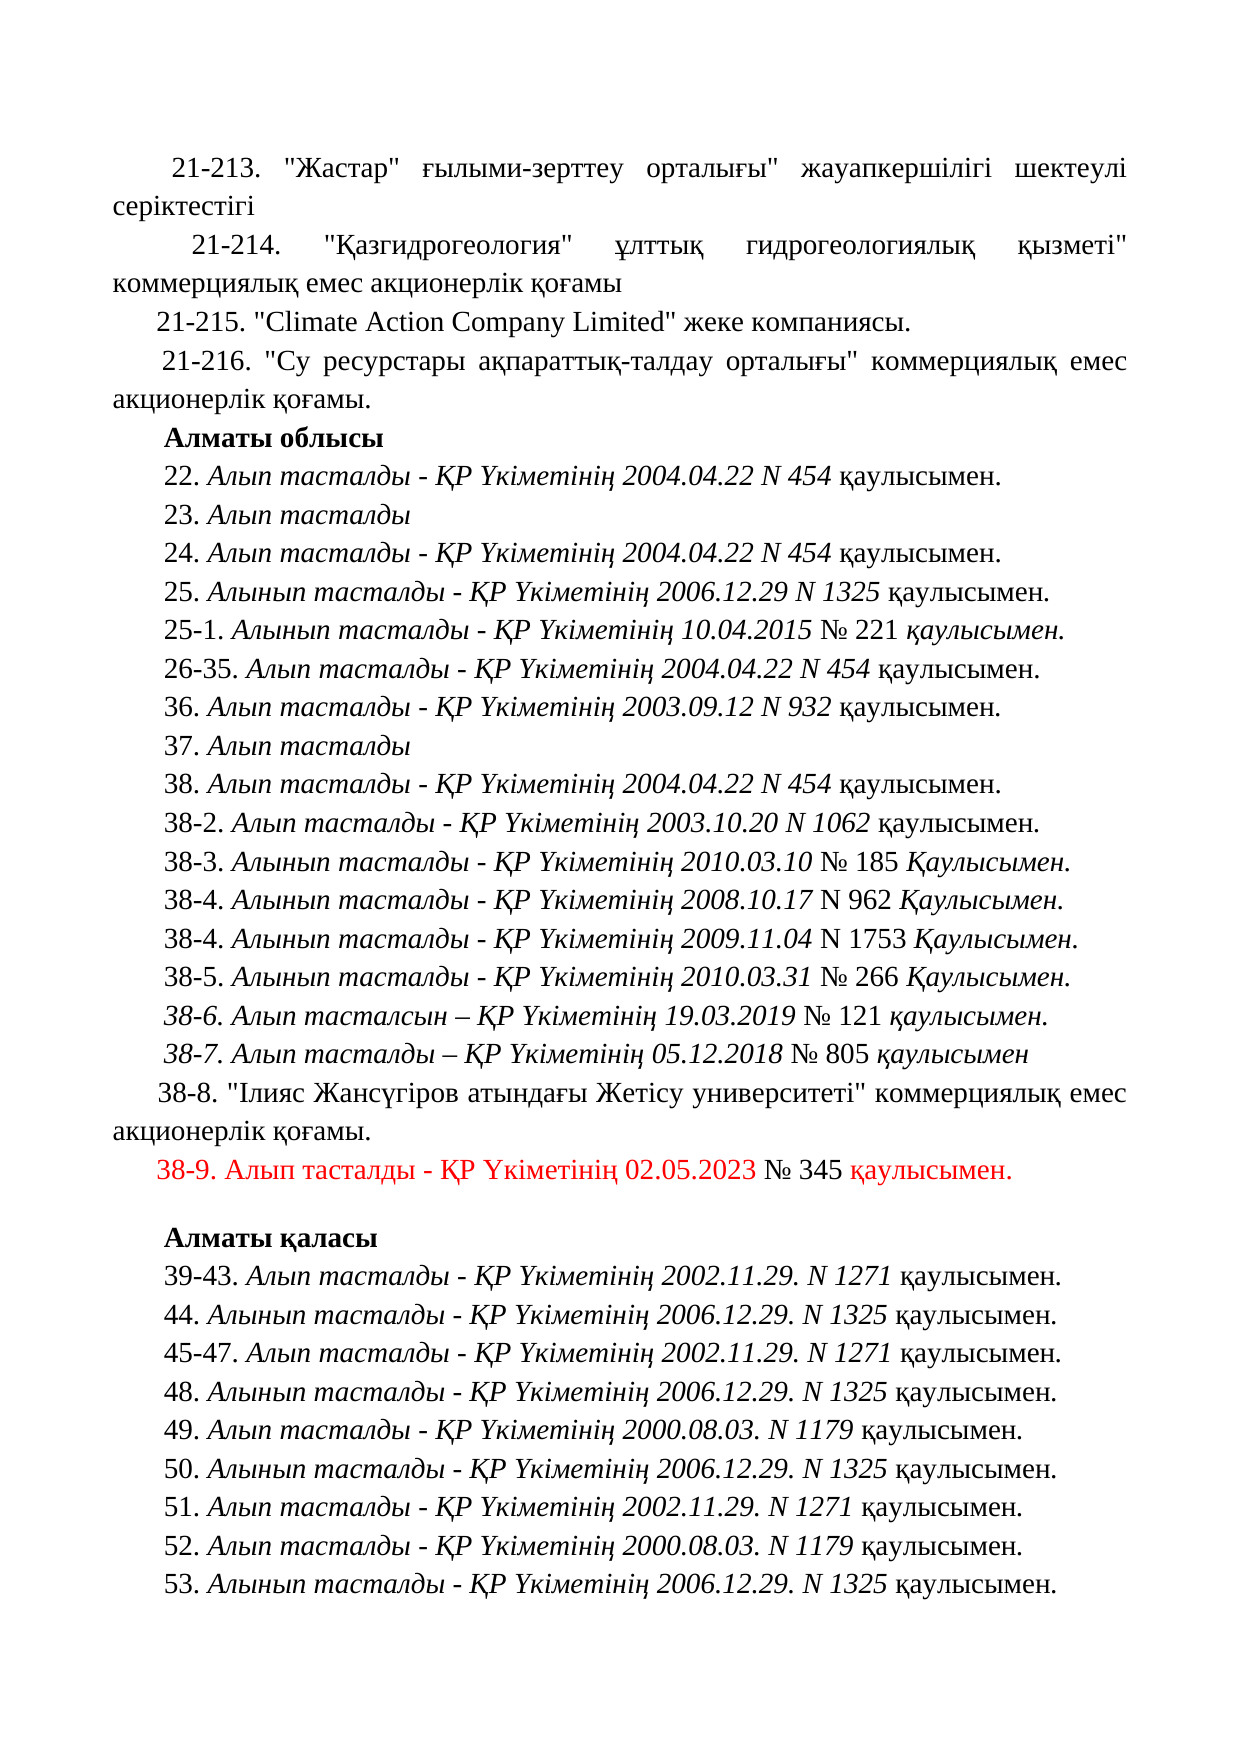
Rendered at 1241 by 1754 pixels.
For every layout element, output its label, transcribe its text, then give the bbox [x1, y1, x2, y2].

text 44. Алынып тасталды - ҚР Үкіметінің 2006.12.29. N 1325 қаулысымен. [112, 1297, 1128, 1330]
text 50. Алынып тасталды - ҚР Үкіметінің 2006.12.29. N 1325 қаулысымен. [112, 1451, 1128, 1484]
text 21-214. "Қазгидрогеология" ұлттық гидрогеологиялық қызметі" коммерциялық емес акционерлік қоғамы [112, 227, 1128, 299]
text 38-7. Алып тасталды – ҚР Үкіметінің 05.12.2018 № 805 қаулысымен [112, 1036, 1128, 1070]
text 39-43. Алып тасталды - ҚР Үкіметінің 2002.11.29. N 1271 қаулысымен. [112, 1258, 1128, 1292]
text 48. Алынып тасталды - ҚР Үкіметінің 2006.12.29. N 1325 қаулысымен. [112, 1374, 1128, 1407]
text 36. Алып тасталды - ҚР Үкіметінің 2003.09.12 N 932 қаулысымен. [112, 689, 1128, 723]
text 21-213. "Жастар" ғылыми-зерттеу орталығы" жауапкершілігі шектеулі серіктестігі [112, 150, 1128, 222]
text 49. Алып тасталды - ҚР Үкіметінің 2000.08.03. N 1179 қаулысымен. [112, 1412, 1128, 1446]
text 38-4. Алынып тасталды - ҚР Үкіметінің 2009.11.04 N 1753 Қаулысымен. [112, 921, 1128, 954]
text 38-8. "Ілияс Жансүгіров атындағы Жетісу университеті" коммерциялық емес акционерлік қоғамы. [112, 1075, 1128, 1147]
text 45-47. Алып тасталды - ҚР Үкіметінің 2002.11.29. N 1271 қаулысымен. [112, 1335, 1128, 1369]
text 38-9. Алып тасталды - ҚР Үкіметінің 02.05.2023 № 345 қаулысымен. [112, 1152, 1128, 1216]
text 37. Алып тасталды [112, 728, 1128, 762]
text 38-4. Алынып тасталды - ҚР Үкіметінің 2008.10.17 N 962 Қаулысымен. [112, 882, 1128, 916]
text 21-215. "Climate Action Company Limited" жеке компаниясы. [112, 304, 1128, 338]
text 21-216. "Су ресурстары ақпараттық-талдау орталығы" коммерциялық емес акционерлік қоғамы. [112, 343, 1128, 415]
text 25. Алынып тасталды - ҚР Үкіметінің 2006.12.29 N 1325 қаулысымен. [112, 574, 1128, 607]
text 38-6. Алып тасталсын – ҚР Үкіметінің 19.03.2019 № 121 қаулысымен. [112, 998, 1128, 1031]
text 22. Алып тасталды - ҚР Үкіметінің 2004.04.22 N 454 қаулысымен. [112, 458, 1128, 492]
text 38-5. Алынып тасталды - ҚР Үкіметінің 2010.03.31 № 266 Қаулыcымен. [112, 959, 1128, 993]
text 38. Алып тасталды - ҚР Үкіметінің 2004.04.22 N 454 қаулысымен. [112, 767, 1128, 800]
text 51. Алып тасталды - ҚР Үкіметінің 2002.11.29. N 1271 қаулысымен. [112, 1489, 1128, 1523]
text 25-1. Алынып тасталды - ҚР Үкіметінің 10.04.2015 № 221 қаулысымен. [112, 612, 1128, 646]
text Алматы қаласы [112, 1220, 1128, 1253]
text 38-3. Алынып тасталды - ҚР Үкіметінің 2010.03.10 № 185 Қаулысымен. [112, 844, 1128, 877]
text 26-35. Алып тасталды - ҚР Үкіметінің 2004.04.22 N 454 қаулысымен. [112, 651, 1128, 684]
text 24. Алып тасталды - ҚР Үкіметінің 2004.04.22 N 454 қаулысымен. [112, 535, 1128, 569]
text 52. Алып тасталды - ҚР Үкіметінің 2000.08.03. N 1179 қаулысымен. [112, 1528, 1128, 1562]
text Алматы облысы [112, 420, 1128, 453]
text 38-2. Алып тасталды - ҚР Үкіметінің 2003.10.20 N 1062 қаулысымен. [112, 805, 1128, 839]
text 23. Алып тасталды [112, 497, 1128, 530]
text 53. Алынып тасталды - ҚР Үкіметінің 2006.12.29. N 1325 қаулысымен. [112, 1567, 1128, 1600]
